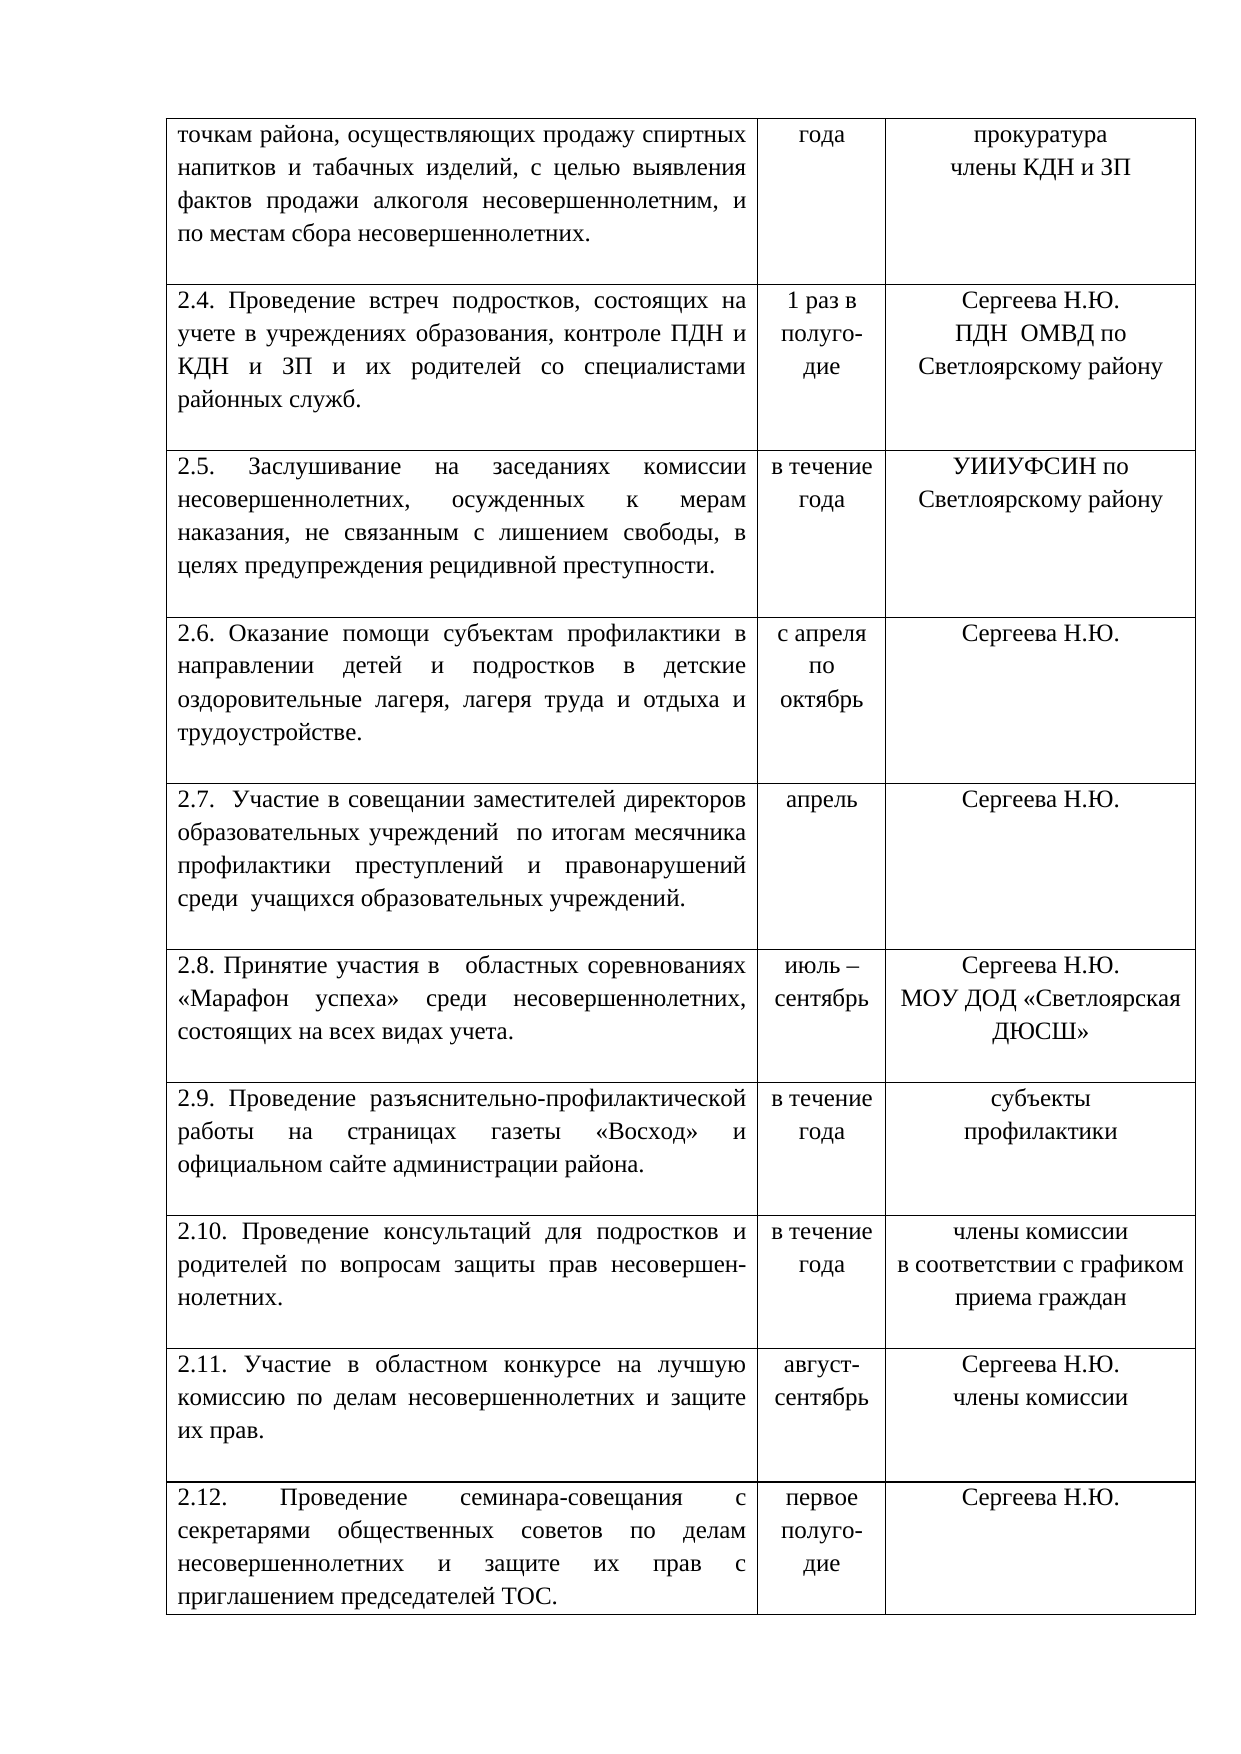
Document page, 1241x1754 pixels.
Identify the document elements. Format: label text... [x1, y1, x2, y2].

table_cell с апреля по октябрь [758, 618, 885, 783]
table_cell в течение года [758, 119, 885, 284]
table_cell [886, 119, 1195, 284]
table_cell Сергеева Н.Ю. члены комиссии [886, 1349, 1195, 1481]
table_cell члены комиссии в соответствии с графиком приема граждан [886, 1216, 1195, 1348]
table_cell август-сентябрь [758, 1349, 885, 1481]
table_cell Сергеева Н.Ю. МОУ ДОД «Светлоярская ДЮСШ» [886, 950, 1195, 1082]
table_cell Сергеева Н.Ю. ПДН ОМВД по Светлоярскому району [886, 285, 1195, 450]
table_cell в течение года [758, 451, 885, 617]
table_cell 2.4. Проведение встреч подростков, состоящих на учете в учреждениях образования, контроле ПДН и КДН и ЗП и их родителей со специалистами районных служб. [167, 285, 757, 450]
table_cell Сергеева Н.Ю. [886, 784, 1195, 949]
table_cell в течение года [758, 1216, 885, 1348]
table_cell 2.5. Заслушивание на заседаниях комиссии несовершеннолетних, осужденных к мерам наказания, не связанным с лишением свободы, в целях предупреждения рецидивной преступности. [167, 451, 757, 617]
table_cell 2.6. Оказание помощи субъектам профилактики в направлении детей и подростков в детские оздоровительные лагеря, лагеря труда и отдыха и трудоустройстве. [167, 618, 757, 783]
table_cell Сергеева Н.Ю. [886, 618, 1195, 783]
table_cell в течение года [758, 1083, 885, 1215]
table_cell 1 раз в полуго-дие [758, 285, 885, 450]
table_cell июль – сентябрь [758, 950, 885, 1082]
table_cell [167, 119, 757, 284]
table_cell субъекты профилактики [886, 1083, 1195, 1215]
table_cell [167, 1483, 757, 1614]
table_cell 2.10. Проведение консультаций для подростков и родителей по вопросам защиты прав несовершен-нолетних. [167, 1216, 757, 1348]
table_cell 2.9. Проведение разъяснительно-профилактической работы на страницах газеты «Восход» и официальном сайте администрации района. [167, 1083, 757, 1215]
table_cell Сергеева Н.Ю. [886, 1483, 1195, 1614]
table_cell апрель [758, 784, 885, 949]
table_cell 2.11. Участие в областном конкурсе на лучшую комиссию по делам несовершеннолетних и защите их прав. [167, 1349, 757, 1481]
table_cell 2.7. Участие в совещании заместителей директоров образовательных учреждений по итогам месячника профилактики преступлений и правонарушений среди учащихся образовательных учреждений. [167, 784, 757, 949]
table_cell первое полуго-дие [758, 1483, 885, 1614]
table_cell 2.8. Принятие участия в областных соревнованиях «Марафон успеха» среди несовершеннолетних, состоящих на всех видах учета. [167, 950, 757, 1082]
table_cell УИИУФСИН по Светлоярскому району [886, 451, 1195, 617]
